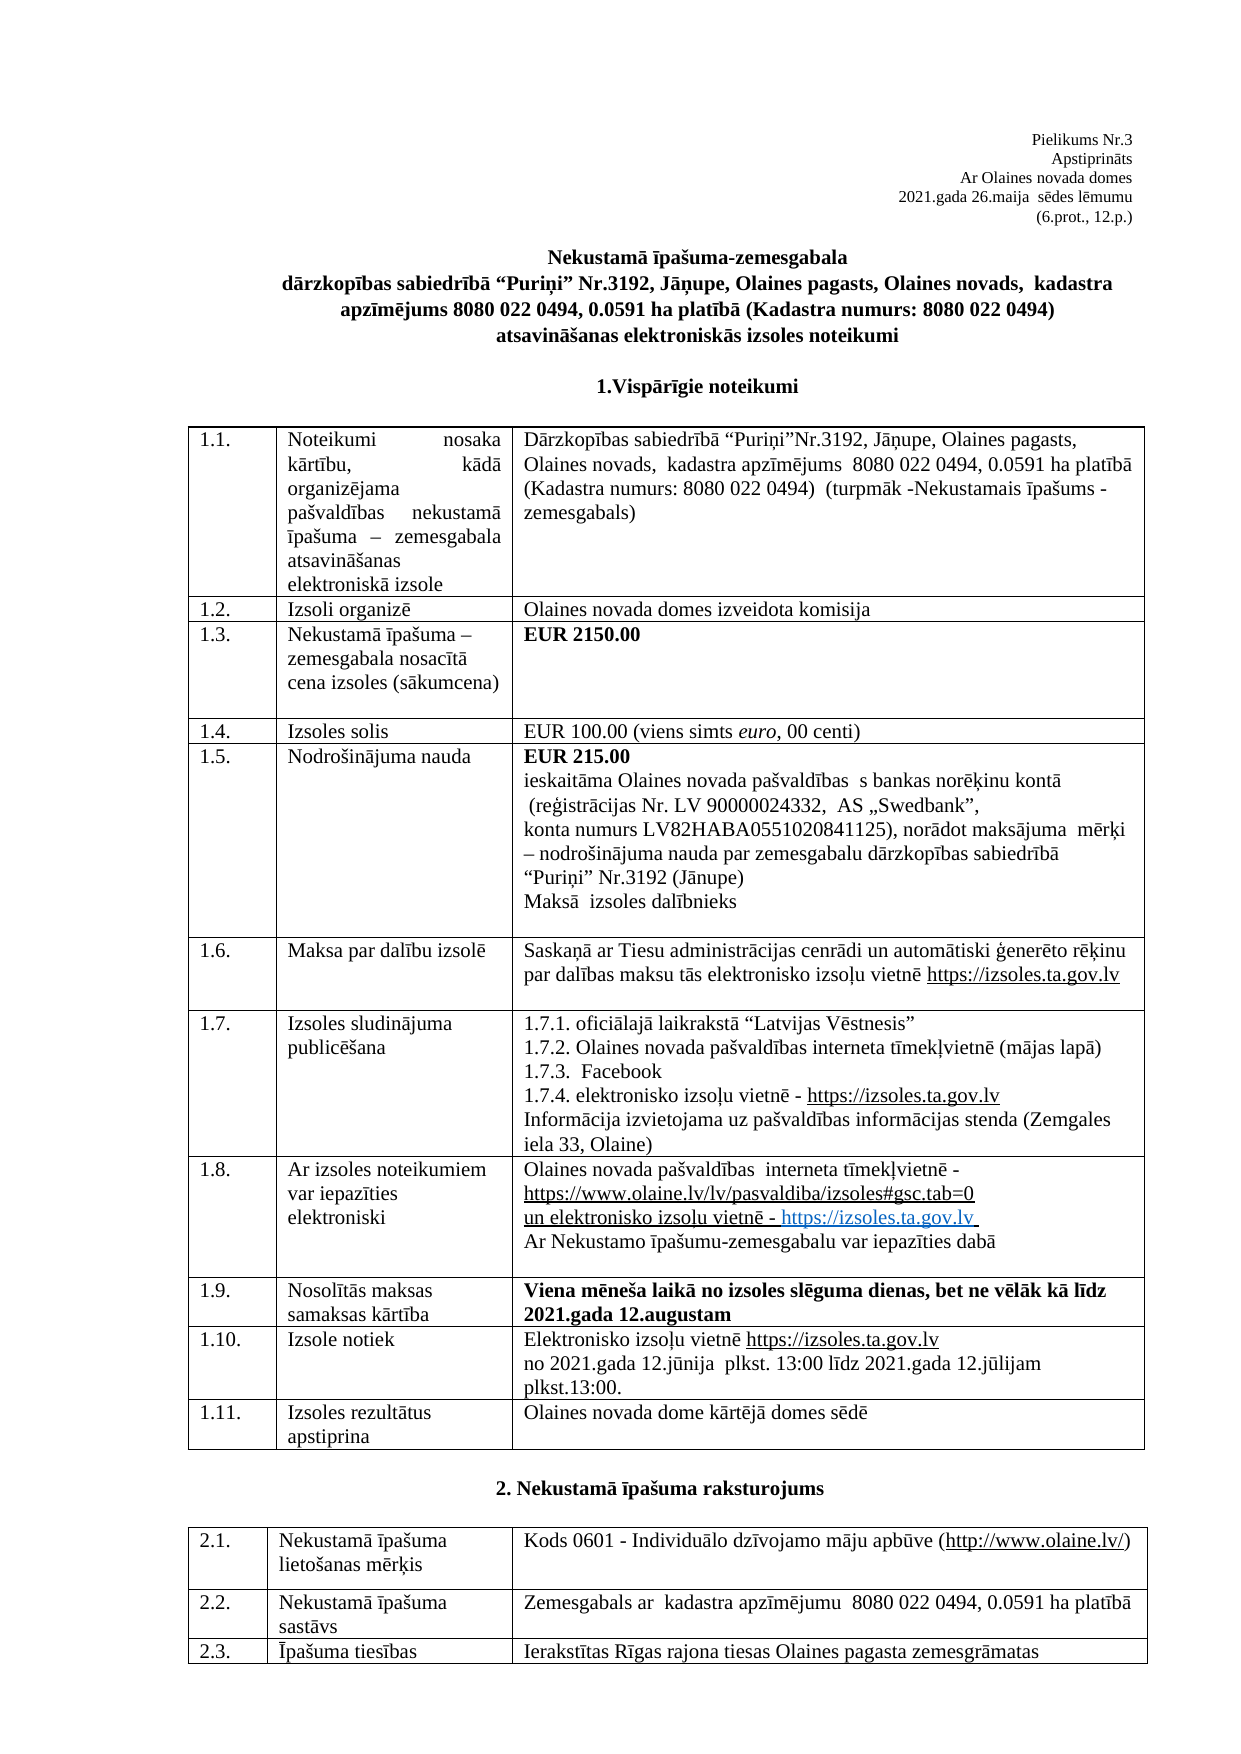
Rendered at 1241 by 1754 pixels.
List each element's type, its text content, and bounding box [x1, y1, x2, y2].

table_cell 2.3. [189, 1639, 267, 1663]
table_cell EUR 215.00 ieskaitāma Olaines novada pašvaldības s bankas norēķinu kontā (reģistrācijas Nr. LV 90000024332, AS „Swedbank”, konta numurs LV82HABA0551020841125), norādot maksājuma mērķi – nodrošinājuma nauda par zemesgabalu dārzkopības sabiedrībā “Puriņi” Nr.3192 (Jānupe) Maksā izsoles dalībnieks [513, 744, 1144, 937]
table_header Dārzkopības sabiedrībā “Puriņi”Nr.3192, Jāņupe, Olaines pagasts, Olaines novads, kadastra apzīmējums 8080 022 0494, 0.0591 ha platībā (Kadastra numurs: 8080 022 0494) (turpmāk -Nekustamais īpašums -zemesgabals) [513, 428, 1144, 596]
text 2021.gada 26.maija sēdes lēmumu [262, 187, 1132, 206]
text atsavināšanas elektroniskās izsoles noteikumi [262, 323, 1132, 347]
table_cell 1.9. [189, 1278, 276, 1326]
table_cell 1.7.1. oficiālajā laikrakstā “Latvijas Vēstnesis” 1.7.2. Olaines novada pašvaldības interneta tīmekļvietnē (mājas lapā) 1.7.3. Facebook 1.7.4. elektronisko izsoļu vietnē - https://izsoles.ta.gov.lv Informācija izvietojama uz pašvaldības informācijas stenda (Zemgales iela 33, Olaine) [513, 1011, 1144, 1156]
text Ar Olaines novada domes [262, 168, 1132, 187]
table_cell 2.2. [189, 1590, 267, 1638]
table_cell Īpašuma tiesības [268, 1639, 512, 1663]
table_cell Elektronisko izsoļu vietnē https://izsoles.ta.gov.lv no 2021.gada 12.jūnija plkst. 13:00 līdz 2021.gada 12.jūlijam plkst.13:00. [513, 1327, 1144, 1399]
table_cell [513, 1639, 1147, 1663]
text Nekustamā īpašuma-zemesgabala [262, 245, 1132, 269]
text 2. Nekustamā īpašuma raksturojums [187, 1475, 1132, 1499]
table_cell 1.3. [189, 622, 276, 718]
text 1.Vispārīgie noteikumi [262, 374, 1132, 398]
text dārzkopības sabiedrībā “Puriņi” Nr.3192, Jāņupe, Olaines pagasts, Olaines novads, kadastra apzīmējums 8080 022 0494, 0.0591 ha platībā (Kadastra numurs: 8080 022 0494) [262, 271, 1132, 321]
table_cell Nodrošinājuma nauda [277, 744, 512, 937]
table_cell Viena mēneša laikā no izsoles slēguma dienas, bet ne vēlāk kā līdz 2021.gada 12.augustam [513, 1278, 1144, 1326]
table_header 1.1. [189, 428, 276, 596]
table_cell Nekustamā īpašuma sastāvs [268, 1590, 512, 1638]
table_cell 1.10. [189, 1327, 276, 1399]
table_cell Nekustamā īpašuma – zemesgabala nosacītā cena izsoles (sākumcena) [277, 622, 512, 718]
table_cell Izsoles sludinājuma publicēšana [277, 1011, 512, 1156]
table_cell Izsoles solis [277, 719, 512, 743]
table_cell Zemesgabals ar kadastra apzīmējumu 8080 022 0494, 0.0591 ha platībā [513, 1590, 1147, 1638]
text Pielikums Nr.3 [262, 130, 1132, 149]
table_header Kods 0601 - Individuālo dzīvojamo māju apbūve (http://www.olaine.lv/) [513, 1528, 1147, 1589]
table_cell Izsole notiek [277, 1327, 512, 1399]
table_cell 1.7. [189, 1011, 276, 1156]
table_cell Izsoles rezultātus apstiprina [277, 1400, 512, 1448]
table_cell 1.2. [189, 597, 276, 621]
table_cell 1.4. [189, 719, 276, 743]
table_cell EUR 2150.00 [513, 622, 1144, 718]
table_cell Nosolītās maksas samaksas kārtība [277, 1278, 512, 1326]
table_cell Izsoli organizē [277, 597, 512, 621]
table_cell Olaines novada dome kārtējā domes sēdē [513, 1400, 1144, 1448]
table_cell Ar izsoles noteikumiem var iepazīties elektroniski [277, 1157, 512, 1277]
table_cell Olaines novada domes izveidota komisija [513, 597, 1144, 621]
table_header Nekustamā īpašuma lietošanas mērķis [268, 1528, 512, 1589]
table_cell 1.8. [189, 1157, 276, 1277]
table_cell Maksa par dalību izsolē [277, 938, 512, 1010]
text Apstiprināts [262, 149, 1132, 168]
table_cell Saskaņā ar Tiesu administrācijas cenrādi un automātiski ģenerēto rēķinu par dalības maksu tās elektronisko izsoļu vietnē https://izsoles.ta.gov.lv [513, 938, 1144, 1010]
table_cell EUR 100.00 (viens simts euro, 00 centi) [513, 719, 1144, 743]
text (6.prot., 12.p.) [262, 206, 1132, 226]
table_header Noteikumi nosaka kārtību, kādā organizējama pašvaldības nekustamā īpašuma – zemesgabala atsavināšanas elektroniskā izsole [277, 428, 512, 596]
table_cell 1.5. [189, 744, 276, 937]
table_header 2.1. [189, 1528, 267, 1589]
table_cell 1.11. [189, 1400, 276, 1448]
table_cell 1.6. [189, 938, 276, 1010]
table_cell Olaines novada pašvaldības interneta tīmekļvietnē - https://www.olaine.lv/lv/pasvaldiba/izsoles#gsc.tab=0 un elektronisko izsoļu vietnē - https://izsoles.ta.gov.lv Ar Nekustamo īpašumu-zemesgabalu var iepazīties dabā [513, 1157, 1144, 1277]
